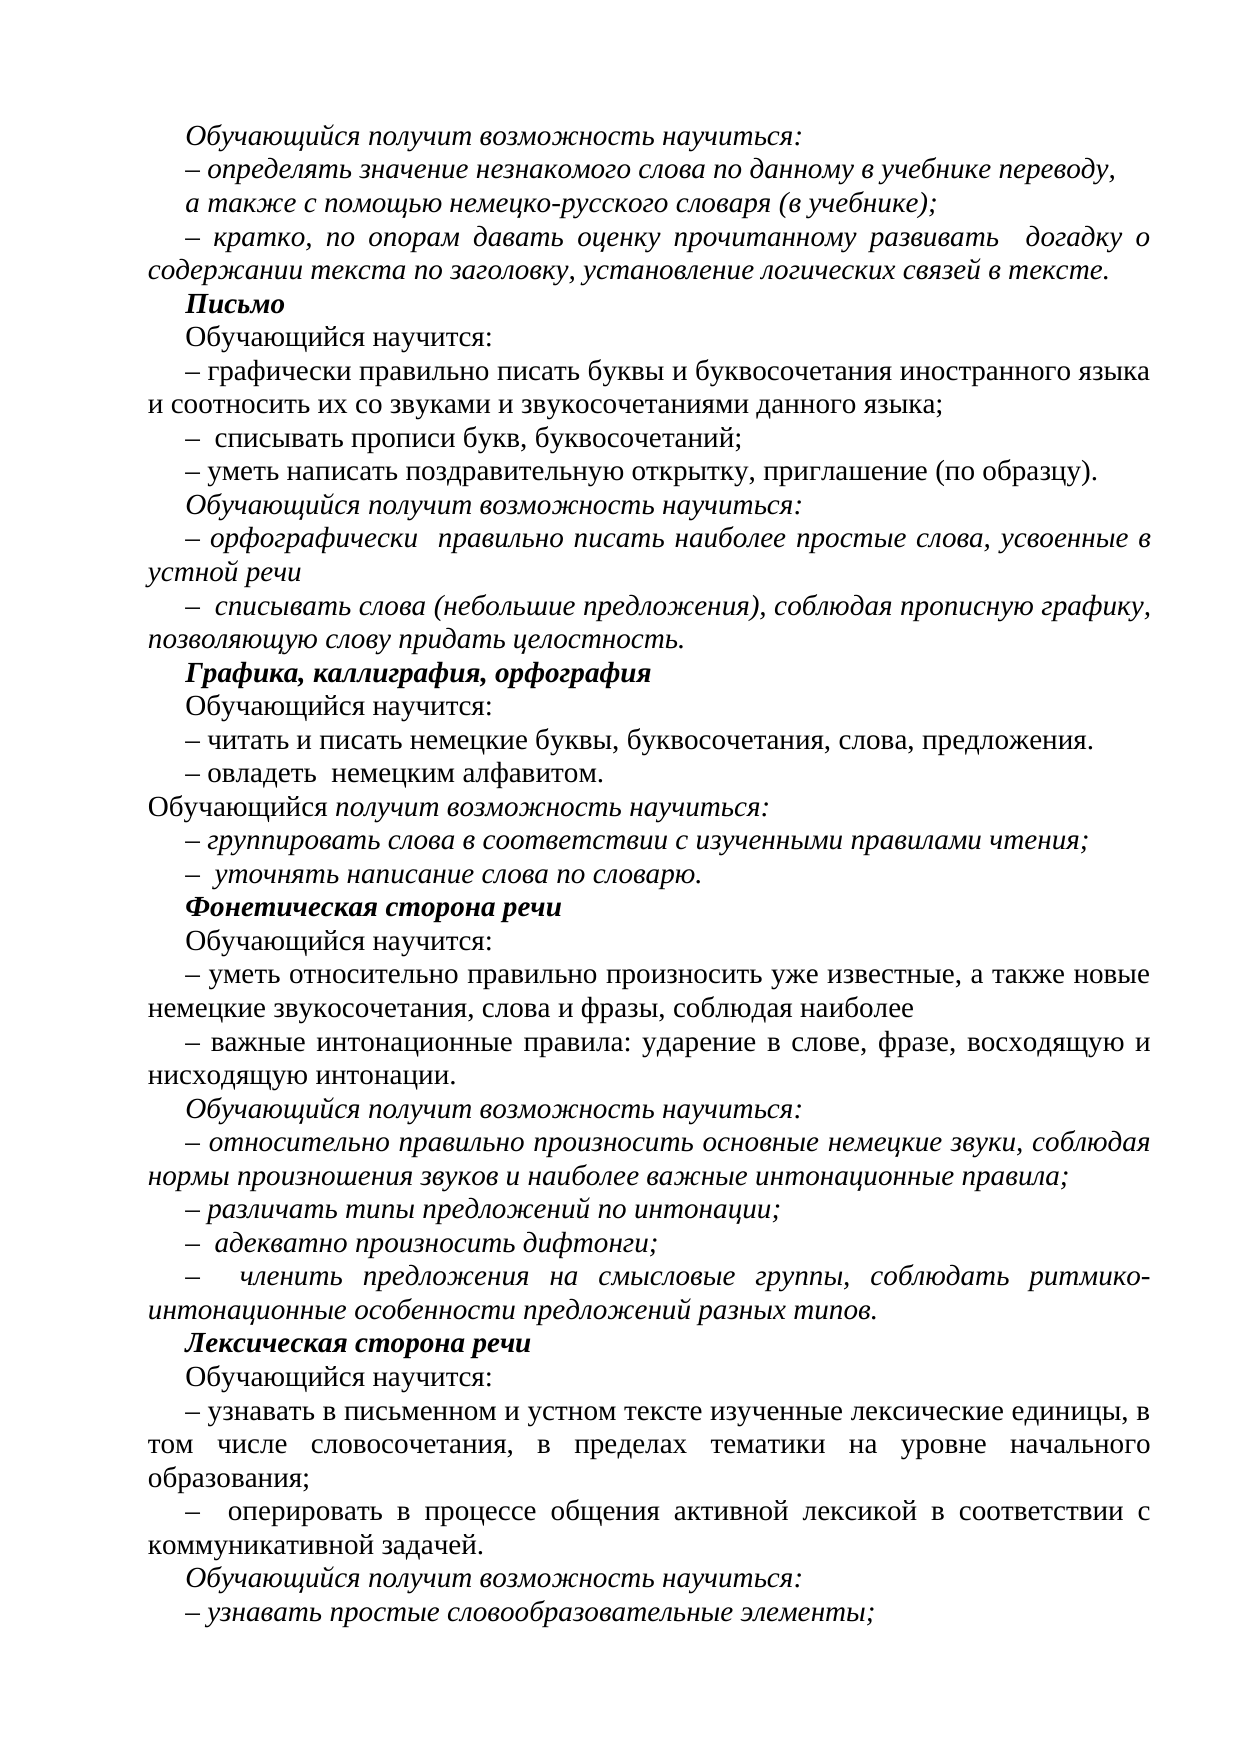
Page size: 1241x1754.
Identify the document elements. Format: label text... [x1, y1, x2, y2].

text Обучающийся научится: [148, 923, 1152, 957]
text – кратко, по опорам давать оценку прочитанному развивать догадку о содержании текста по заголовку, установление логических связей в тексте. [148, 219, 1152, 286]
text – членить предложения на смысловые группы, соблюдать ритмико-интонационные особенности предложений разных типов. [148, 1258, 1152, 1326]
text – списывать прописи букв, буквосочетаний; [148, 420, 1152, 453]
text Обучающийся получит возможность научиться: [148, 118, 1152, 152]
text Обучающийся получит возможность научиться: [148, 487, 1152, 521]
text – различать типы предложений по интонации; [148, 1191, 1152, 1225]
text – графически правильно писать буквы и буквосочетания иностранного языка и соотносить их со звуками и звукосочетаниями данного языка; [148, 353, 1152, 420]
text – оперировать в процессе общения активной лексикой в соответствии с коммуникативной задачей. [148, 1493, 1152, 1560]
text – узнавать в письменном и устном тексте изученные лексические единицы, в том числе словосочетания, в пределах тематики на уровне начального образования; [148, 1393, 1152, 1493]
text Фонетическая сторона речи [148, 889, 1152, 923]
text Обучающийся получит возможность научиться: [148, 1560, 1152, 1594]
text – адекватно произносить дифтонги; [148, 1225, 1152, 1258]
text – важные интонационные правила: ударение в слове, фразе, восходящую и нисходящую интонации. [148, 1024, 1152, 1091]
text – уметь относительно правильно произносить уже известные, а также новые немецкие звукосочетания, слова и фразы, соблюдая наиболее [148, 957, 1152, 1024]
text – уметь написать поздравительную открытку, приглашение (по образцу). [148, 453, 1152, 487]
text Обучающийся научится: [148, 688, 1152, 722]
text – узнавать простые словообразовательные элементы; [148, 1594, 1152, 1627]
text а также с помощью немецко-русского словаря (в учебнике); [185, 185, 1152, 219]
text – списывать слова (небольшие предложения), соблюдая прописную графику, позволяющую слову придать целостность. [148, 588, 1152, 655]
text – уточнять написание слова по словарю. [148, 856, 1152, 889]
text Обучающийся научится: [148, 319, 1152, 353]
text – относительно правильно произносить основные немецкие звуки, соблюдая нормы произношения звуков и наиболее важные интонационные правила; [148, 1124, 1152, 1191]
text Обучающийся получит возможность научиться: [148, 789, 1152, 822]
text – овладеть немецким алфавитом. [148, 755, 1152, 789]
text – группировать слова в соответствии с изученными правилами чтения; [148, 822, 1152, 856]
text – орфографически правильно писать наиболее простые слова, усвоенные в устной речи [148, 521, 1152, 588]
text – читать и писать немецкие буквы, буквосочетания, слова, предложения. [148, 722, 1152, 755]
text Письмо [148, 286, 1152, 319]
text Лексическая сторона речи [148, 1326, 1152, 1359]
text Обучающийся научится: [148, 1359, 1152, 1393]
text – определять значение незнакомого слова по данному в учебнике переводу, [148, 152, 1152, 185]
text Графика, каллиграфия, орфография [148, 655, 1152, 688]
text Обучающийся получит возможность научиться: [148, 1091, 1152, 1124]
